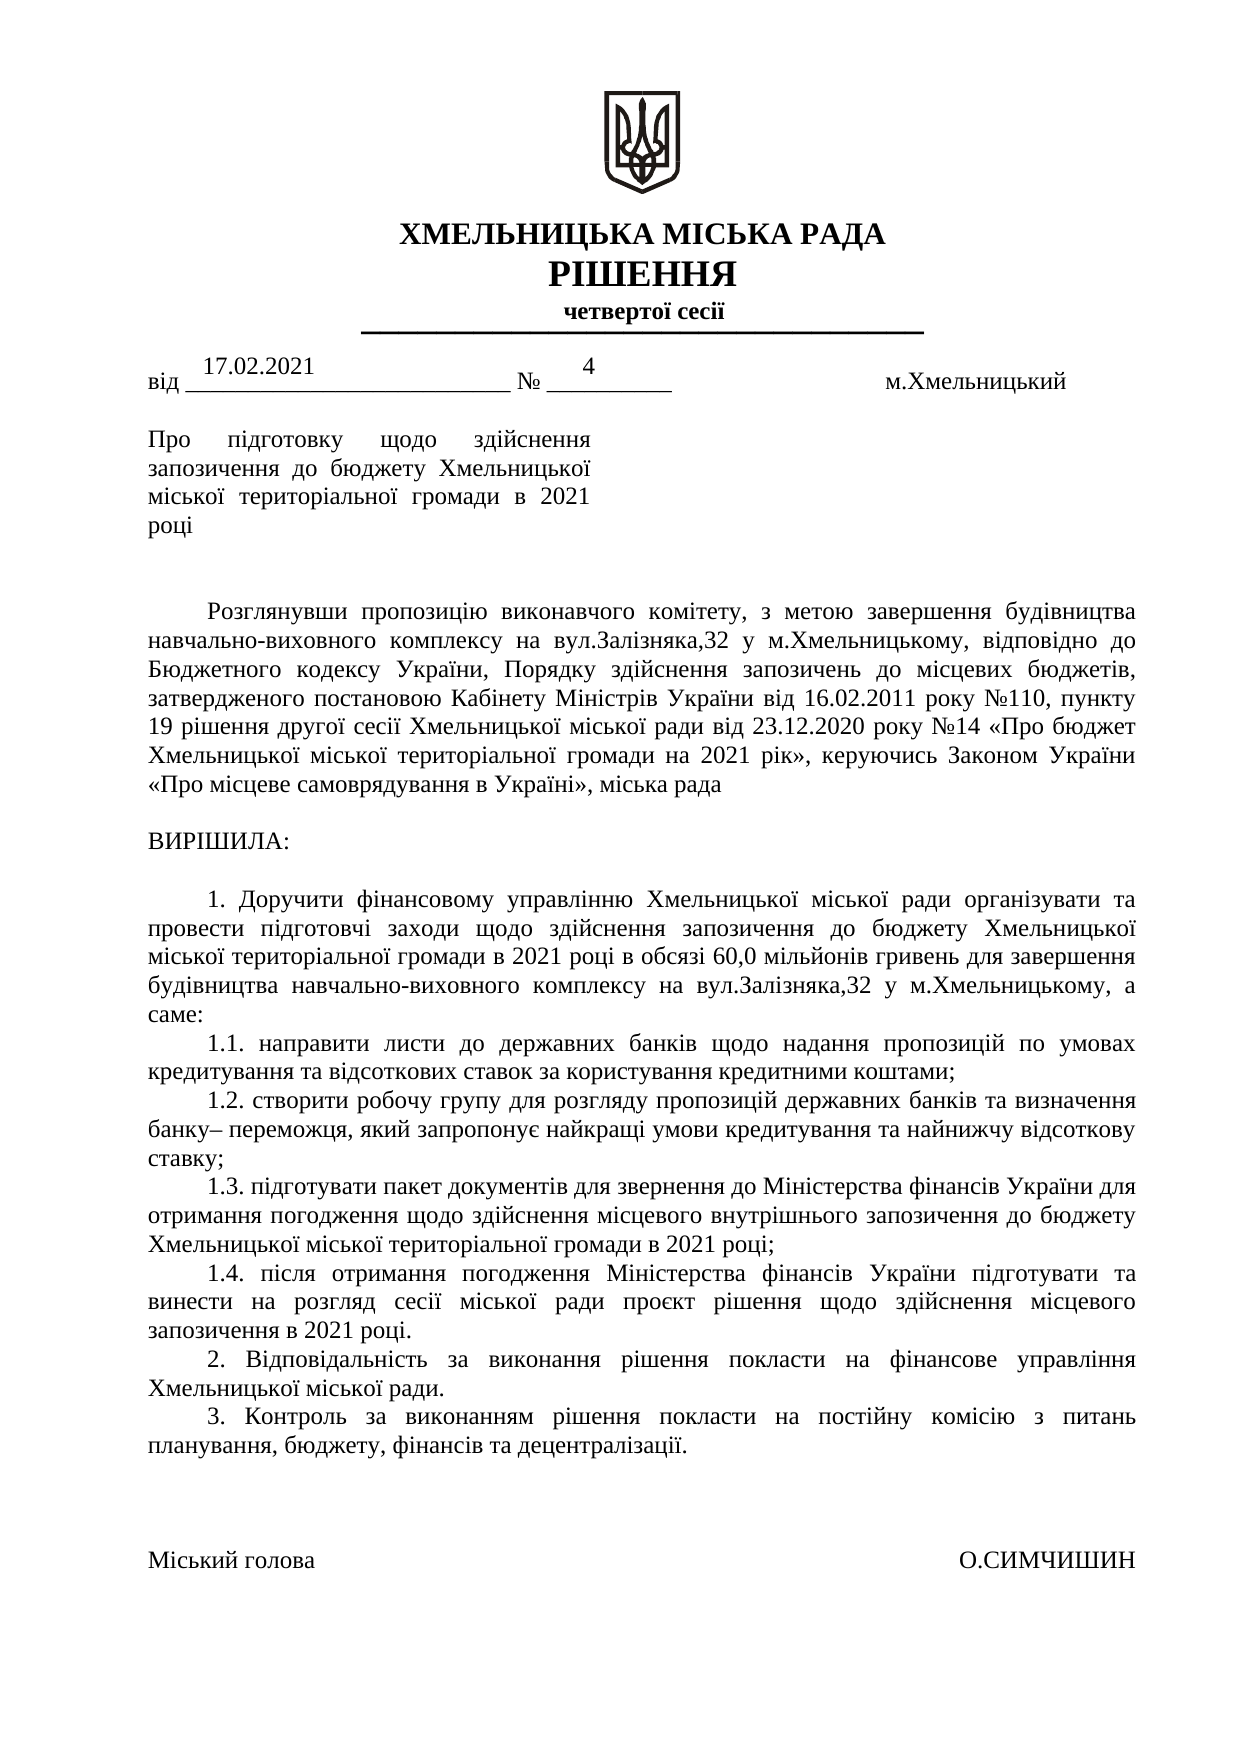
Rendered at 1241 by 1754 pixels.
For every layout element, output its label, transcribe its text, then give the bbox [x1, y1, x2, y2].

text ______________________________ [148, 294, 1137, 338]
text 1. Доручити фінансовому управлінню Хмельницької міської ради організувати та провести підготовчі заходи щодо здійснення запозичення до бюджету Хмельницької міської територіальної громади в 2021 році в обсязі 60,0 мільйонів гривень для завершення будівництва навчально-виховного комплексу на вул.Залізняка,32 у м.Хмельницькому, а саме: [148, 884, 1137, 1028]
text 3. Контроль за виконанням рішення покласти на постійну комісію з питань планування, бюджету, фінансів та децентралізації. [148, 1401, 1137, 1459]
text 1.4. після отримання погодження Міністерства фінансів України підготувати та винести на розгляд сесії міської ради проєкт рішення щодо здійснення місцевого запозичення в 2021 році. [148, 1258, 1137, 1344]
text Про підготовку щодо здійснення запозичення до бюджету Хмельницької міської територіальної громади в 2021 році [148, 424, 591, 539]
text 1.1. направити листи до державних банків щодо надання пропозицій по умовах кредитування та відсоткових ставок за користування кредитними коштами; [148, 1028, 1137, 1085]
text Розглянувши пропозицію виконавчого комітету, з метою завершення будівництва навчально-виховного комплексу на вул.Залізняка,32 у м.Хмельницькому, відповідно до Бюджетного кодексу України, Порядку здійснення запозичень до місцевих бюджетів, затвердженого постановою Кабінету Міністрів України від 16.02.2011 року №110, пункту 19 рішення другої сесії Хмельницької міської ради від 23.12.2020 року №14 «Про бюджет Хмельницької міської територіальної громади на 2021 рік», керуючись Законом України «Про місцеве самоврядування в Україні», міська рада [148, 596, 1137, 798]
text 1.2. створити робочу групу для розгляду пропозицій державних банків та визначення банку– переможця, який запропонує найкращі умови кредитування та найнижчу відсоткову ставку; [148, 1085, 1137, 1171]
text РІШЕННЯ [148, 251, 1137, 294]
text 1.3. підготувати пакет документів для звернення до Міністерства фінансів України для отримання погодження щодо здійснення місцевого внутрішнього запозичення до бюджету Хмельницької міської територіальної громади в 2021 році; [148, 1171, 1137, 1258]
text 2. Відповідальність за виконання рішення покласти на фінансове управління Хмельницької міської ради. [148, 1344, 1137, 1401]
text ХМЕЛЬНИЦЬКА МІСЬКА РАДА [148, 216, 1137, 251]
text від __________________________ № __________ м.Хмельницький [148, 366, 1137, 395]
text Міський голова О.СИМЧИШИН [148, 1545, 1137, 1574]
text ВИРІШИЛА: [148, 826, 1137, 855]
